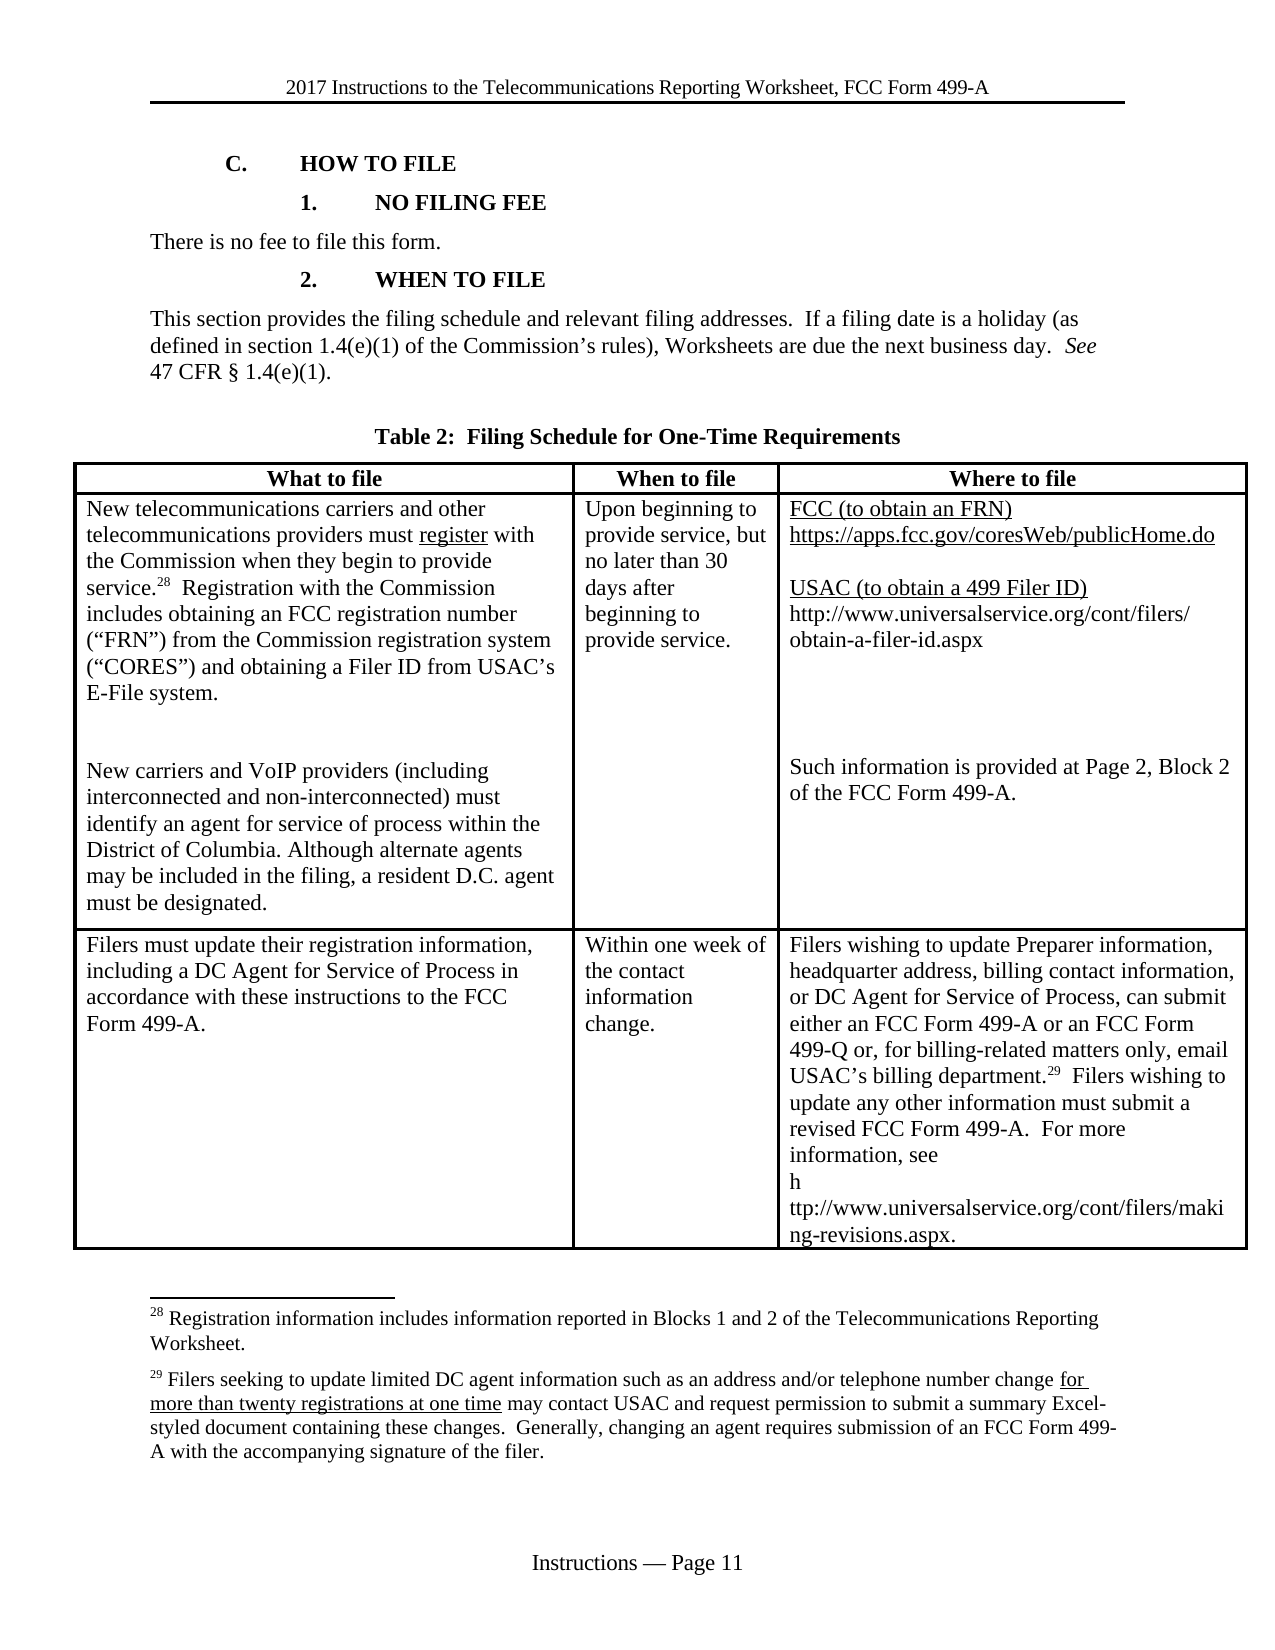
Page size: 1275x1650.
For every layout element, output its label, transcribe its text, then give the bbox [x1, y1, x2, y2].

text There is no fee to file this form. [150, 228, 1125, 254]
table_header When to file [575, 465, 777, 492]
subtitle How to File [225, 150, 1125, 176]
table_cell Filers must update their registration information, including a DC Agent for Service of Process in accordance with these instructions to the FCC Form 499-A. [77, 931, 572, 1247]
table_header What to file [77, 465, 572, 492]
table_cell FCC (to obtain an FRN) https://apps.fcc.gov/coresWeb/publicHome.do USAC (to obtain a 499 Filer ID) http://www.universalservice.org/cont/filers/obtain-a-filer-id.aspx Such information is provided at Page 2, Block 2 of the FCC Form 499-A. [780, 495, 1245, 928]
text This section provides the filing schedule and relevant filing addresses. If a filing date is a holiday (as defined in section 1.4(e)(1) of the Commission’s rules), Worksheets are due the next business day. See 47 CFR § 1.4(e)(1). [150, 305, 1125, 384]
text Table 2: Filing Schedule for One-Time Requirements [150, 423, 1125, 450]
table_cell Within one week of the contact information change. [575, 931, 777, 1247]
subtitle No Filing Fee [300, 189, 1125, 215]
table_cell Upon beginning to provide service, but no later than 30 days after beginning to provide service. [575, 495, 777, 928]
subtitle When to File [300, 267, 1125, 293]
table_header Where to file [780, 465, 1245, 492]
table_cell Filers wishing to update Preparer information, headquarter address, billing contact information, or DC Agent for Service of Process, can submit either an FCC Form 499-A or an FCC Form 499-Q or, for billing-related matters only, email USAC’s billing department. Filers wishing to update any other information must submit a revised FCC Form 499-A. For more information, see http://www.universalservice.org/cont/filers/making-revisions.aspx. [780, 931, 1245, 1247]
table_cell New telecommunications carriers and other telecommunications providers must register with the Commission when they begin to provide service. Registration with the Commission includes obtaining an FCC registration number (“FRN”) from the Commission registration system (“CORES”) and obtaining a Filer ID from USAC’s E-File system. New carriers and VoIP providers (including interconnected and non-interconnected) must identify an agent for service of process within the District of Columbia. Although alternate agents may be included in the filing, a resident D.C. agent must be designated. [77, 495, 572, 928]
